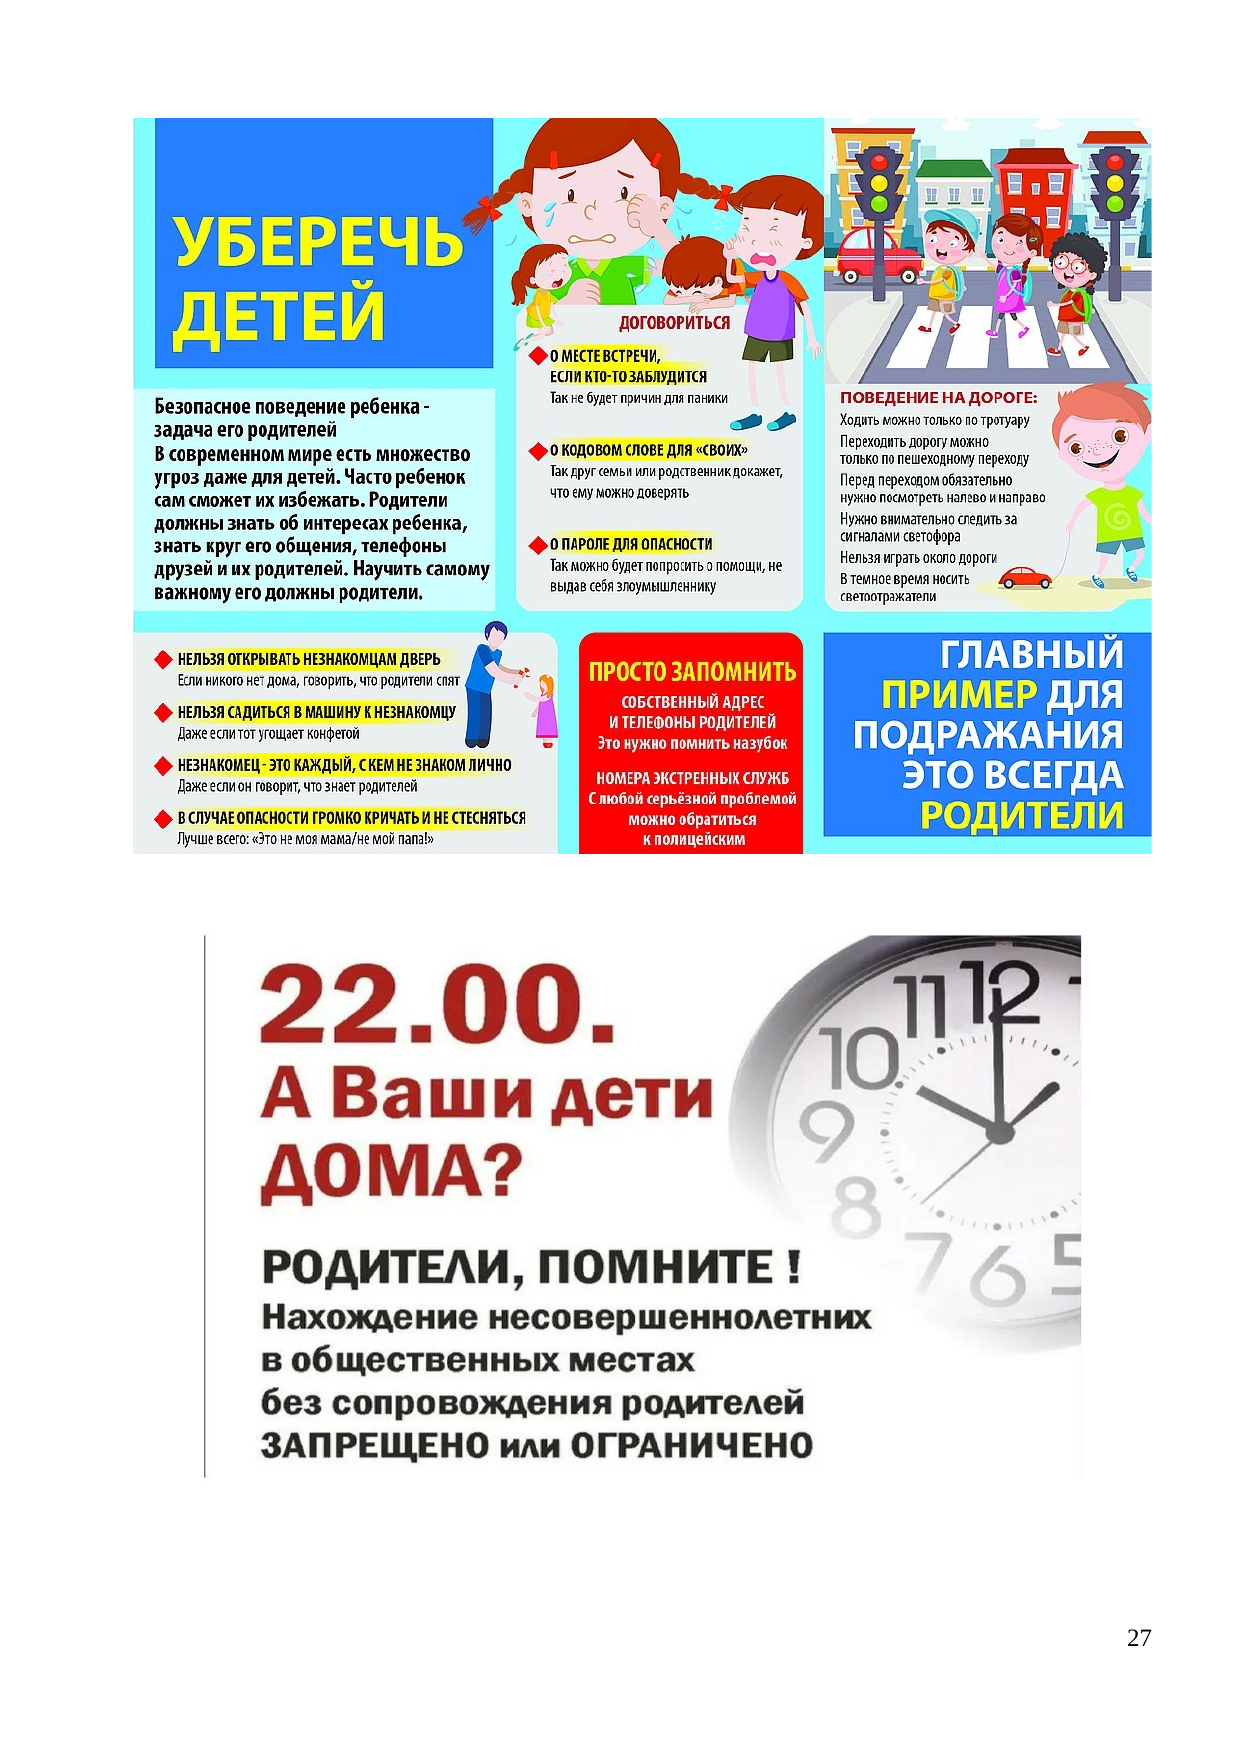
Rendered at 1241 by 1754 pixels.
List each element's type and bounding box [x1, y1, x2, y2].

picture [203, 882, 1082, 1534]
picture [132, 118, 1152, 854]
